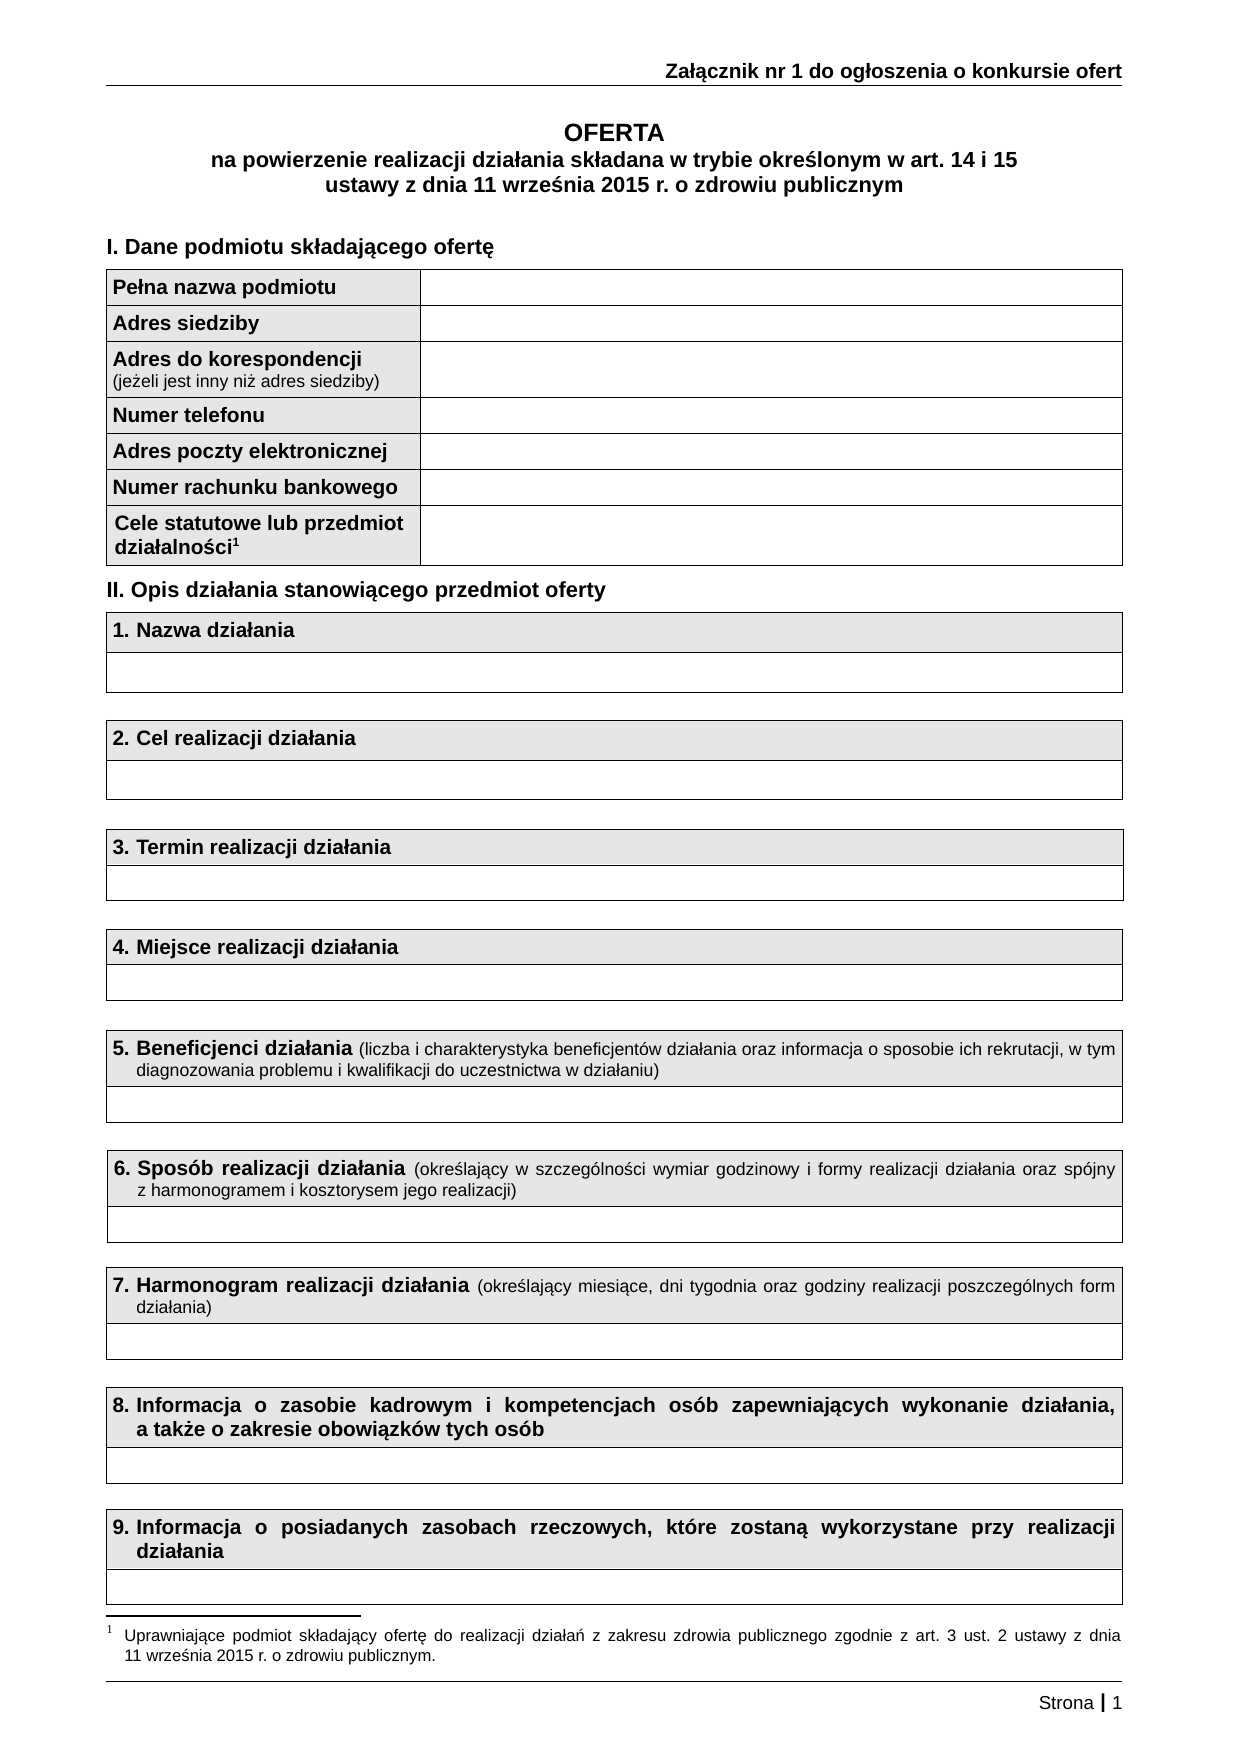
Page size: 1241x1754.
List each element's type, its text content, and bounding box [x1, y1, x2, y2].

table_cell [421, 398, 1122, 433]
table_cell Adres do korespondencji (jeżeli jest inny niż adres siedziby) [107, 342, 420, 397]
table_cell [107, 866, 1123, 900]
table_cell [421, 434, 1122, 469]
table_cell Numer telefonu [107, 398, 420, 433]
table_header Pełna nazwa podmiotu [107, 270, 420, 305]
table_cell [421, 306, 1122, 341]
text na powierzenie realizacji działania składana w trybie określonym w art. 14 i 15 [106, 147, 1122, 172]
text OFERTA [106, 118, 1122, 147]
table_cell [107, 1324, 1122, 1359]
table_header Nazwa działania [107, 613, 1122, 652]
table_cell [107, 761, 1122, 799]
text ustawy z dnia 11 września 2015 r. o zdrowiu publicznym [106, 172, 1122, 197]
table_header Sposób realizacji działania (określający w szczególności wymiar godzinowy i formy realizacji działania oraz spójny z harmonogramem i kosztorysem jego realizacji) [108, 1151, 1122, 1206]
table_cell [107, 1570, 1122, 1604]
table_cell Adres poczty elektronicznej [107, 434, 420, 469]
table_header [421, 270, 1122, 305]
table_header Miejsce realizacji działania [107, 930, 1122, 964]
table_cell [107, 965, 1122, 1000]
text II. Opis działania stanowiącego przedmiot oferty [106, 577, 1122, 602]
table_header Informacja o zasobie kadrowym i kompetencjach osób zapewniających wykonanie działania, a także o zakresie obowiązków tych osób [107, 1388, 1122, 1447]
text I. Dane podmiotu składającego ofertę [106, 234, 1122, 259]
table_cell [107, 1448, 1122, 1483]
table_cell [421, 506, 1122, 565]
table_cell Cele statutowe lub przedmiot działalności [107, 506, 420, 565]
table_header Informacja o posiadanych zasobach rzeczowych, które zostaną wykorzystane przy realizacji działania [107, 1510, 1122, 1568]
table_cell Adres siedziby [107, 306, 420, 341]
table_header Harmonogram realizacji działania (określający miesiące, dni tygodnia oraz godziny realizacji poszczególnych form działania) [107, 1268, 1122, 1323]
table_header Beneficjenci działania (liczba i charakterystyka beneficjentów działania oraz informacja o sposobie ich rekrutacji, w tym diagnozowania problemu i kwalifikacji do uczestnictwa w działaniu) [107, 1031, 1122, 1086]
table_header Cel realizacji działania [107, 721, 1122, 760]
table_cell [107, 653, 1122, 692]
table_cell [107, 1087, 1122, 1122]
table_cell Numer rachunku bankowego [107, 470, 420, 505]
table_cell [421, 342, 1122, 397]
table_cell [108, 1207, 1122, 1242]
table_header Termin realizacji działania [107, 830, 1123, 864]
table_cell [421, 470, 1122, 505]
